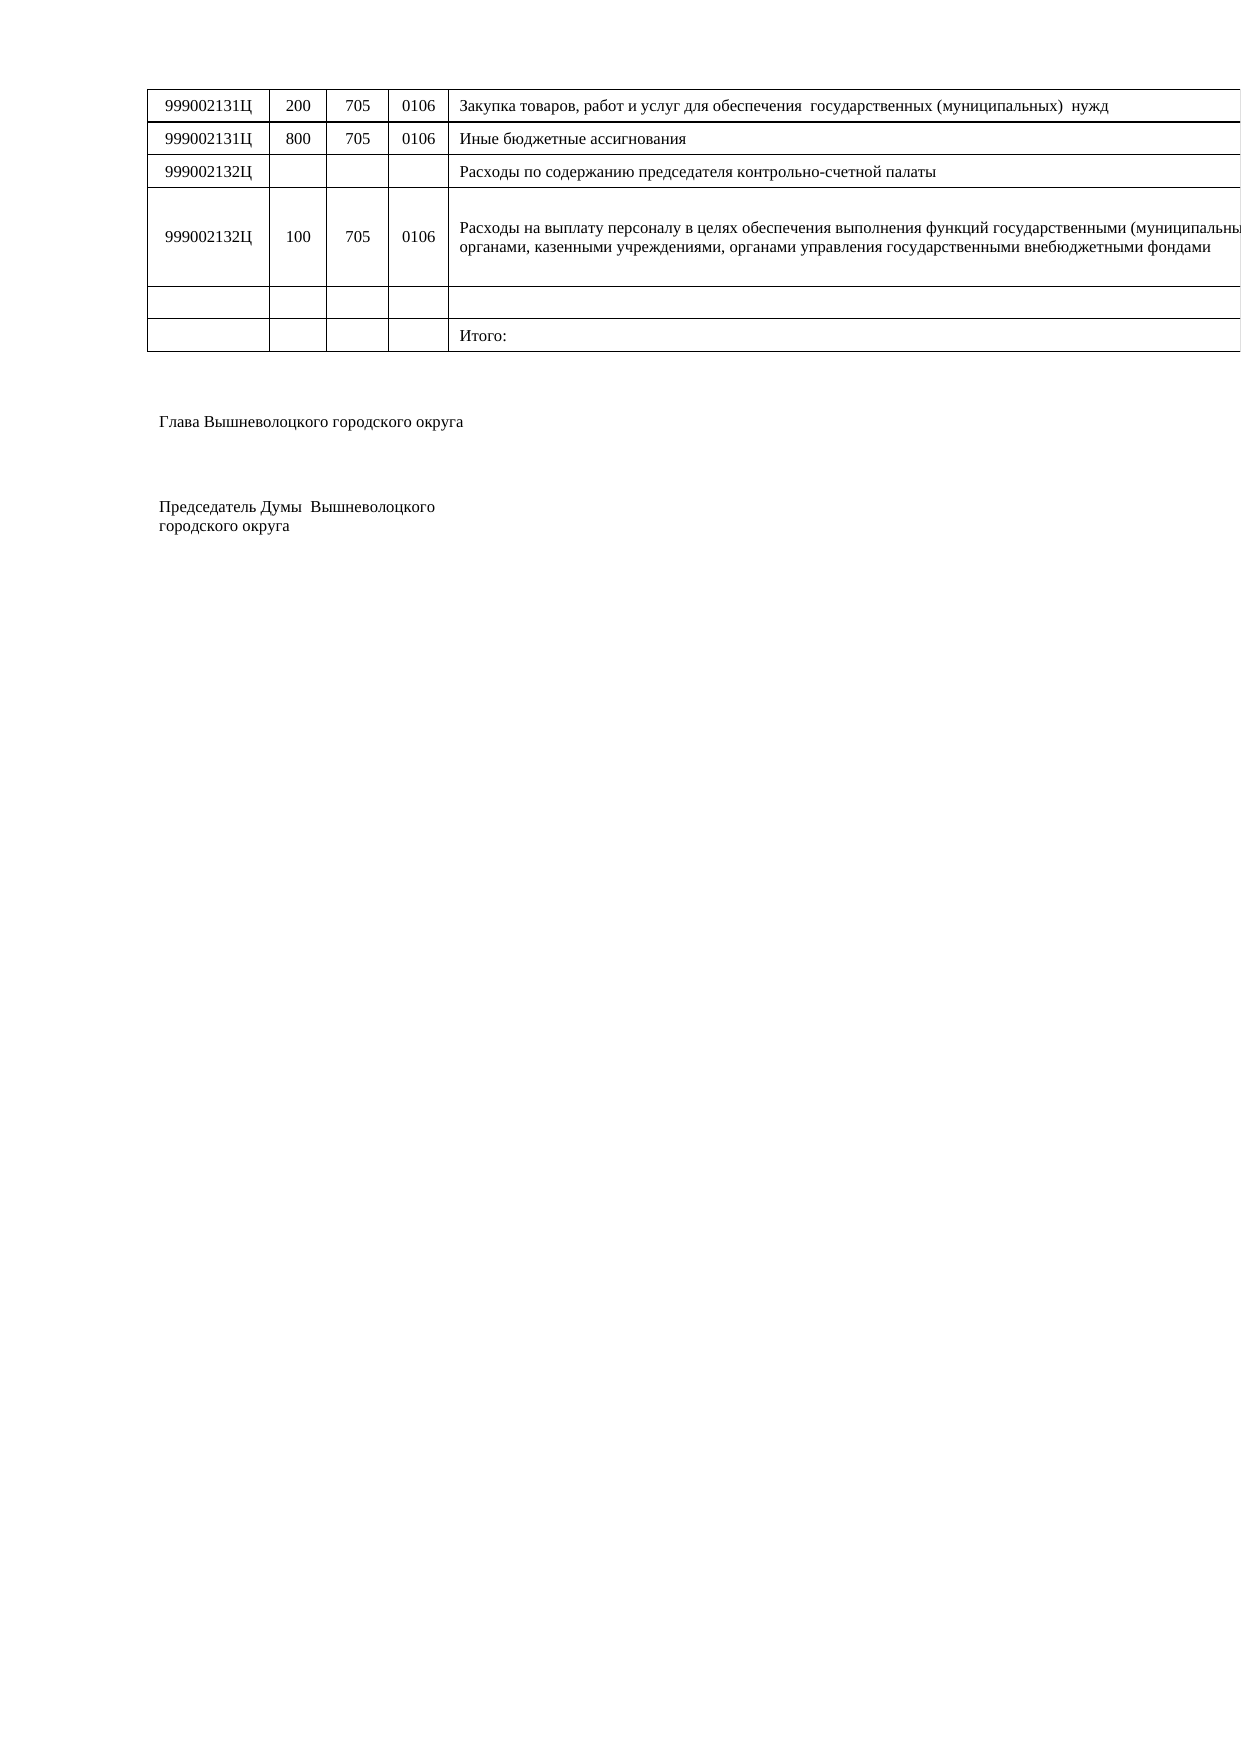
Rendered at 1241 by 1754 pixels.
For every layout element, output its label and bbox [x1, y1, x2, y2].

table_header [136, 89, 1240, 535]
